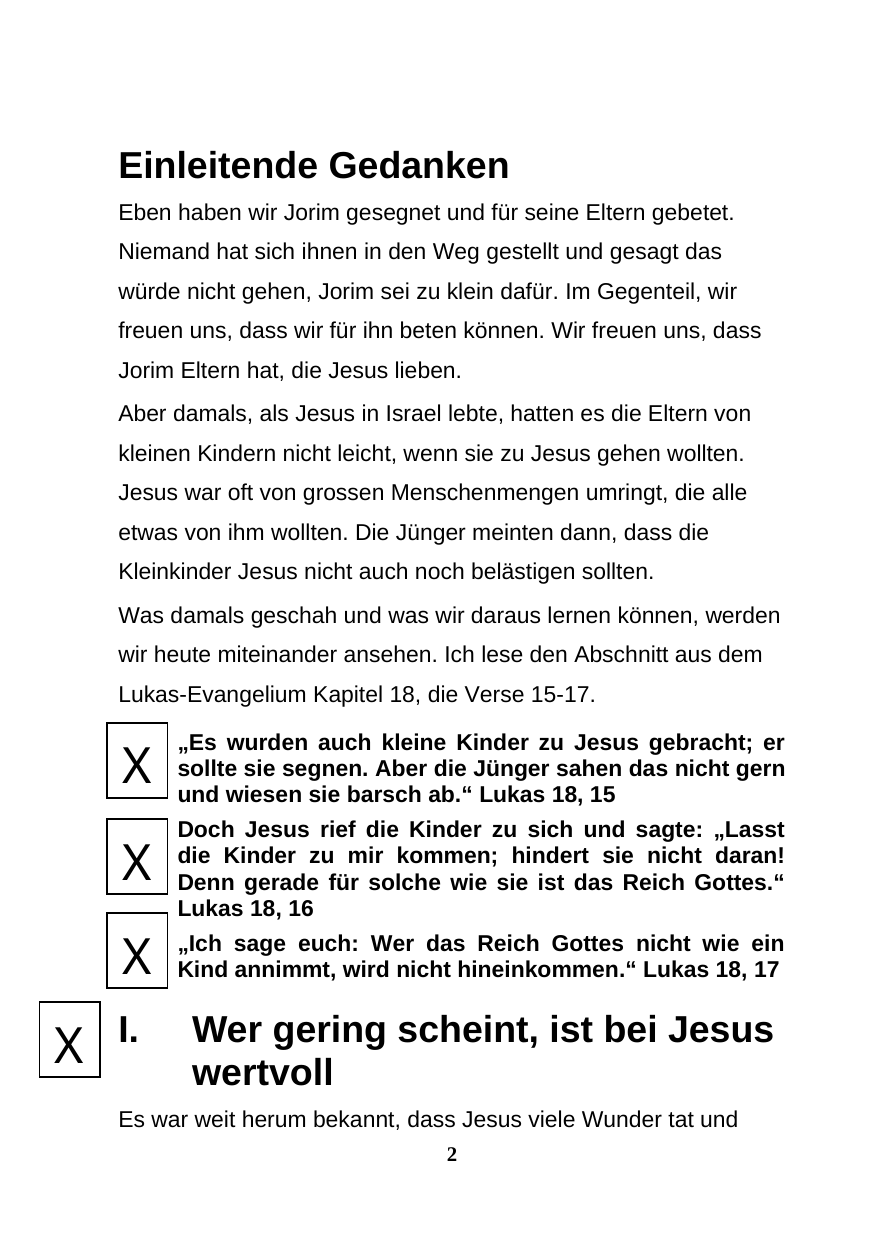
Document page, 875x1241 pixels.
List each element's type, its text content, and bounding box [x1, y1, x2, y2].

text „Ich sage euch: Wer das Reich Gottes nicht wie ein Kind annimmt, wird nicht hineinkommen.“ Lukas 18, 17 [177, 930, 785, 982]
text Einleitende Gedanken [118, 143, 785, 186]
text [118, 1106, 785, 1133]
text Was damals geschah und was wir daraus lernen können, werden wir heute miteinander ansehen. Ich lese den Abschnitt aus dem Lukas-Evangelium Kapitel 18, die Verse 15-17. [118, 602, 785, 707]
text Doch Jesus rief die Kinder zu sich und sagte: „Lasst die Kinder zu mir kommen; hindert sie nicht daran! Denn gerade für solche wie sie ist das Reich Gottes.“ Lukas 18, 16 [177, 816, 785, 921]
subtitle Wer gering scheint, ist bei Jesus wertvoll [118, 1007, 785, 1094]
text Aber damals, als Jesus in Israel lebte, hatten es die Eltern von kleinen Kindern nicht leicht, wenn sie zu Jesus gehen wollten. Jesus war oft von grossen Menschenmengen umringt, die alle etwas von ihm wollten. Die Jünger meinten dann, dass die Kleinkinder Jesus nicht auch noch belästigen sollten. [118, 400, 785, 584]
text Eben haben wir Jorim gesegnet und für seine Eltern gebetet. Niemand hat sich ihnen in den Weg gestellt und gesagt das würde nicht gehen, Jorim sei zu klein dafür. Im Gegenteil, wir freuen uns, dass wir für ihn beten können. Wir freuen uns, dass Jorim Eltern hat, die Jesus lieben. [118, 199, 785, 383]
text „Es wurden auch kleine Kinder zu Jesus gebracht; er sollte sie segnen. Aber die Jünger sahen das nicht gern und wiesen sie barsch ab.“ Lukas 18, 15 [177, 729, 785, 808]
